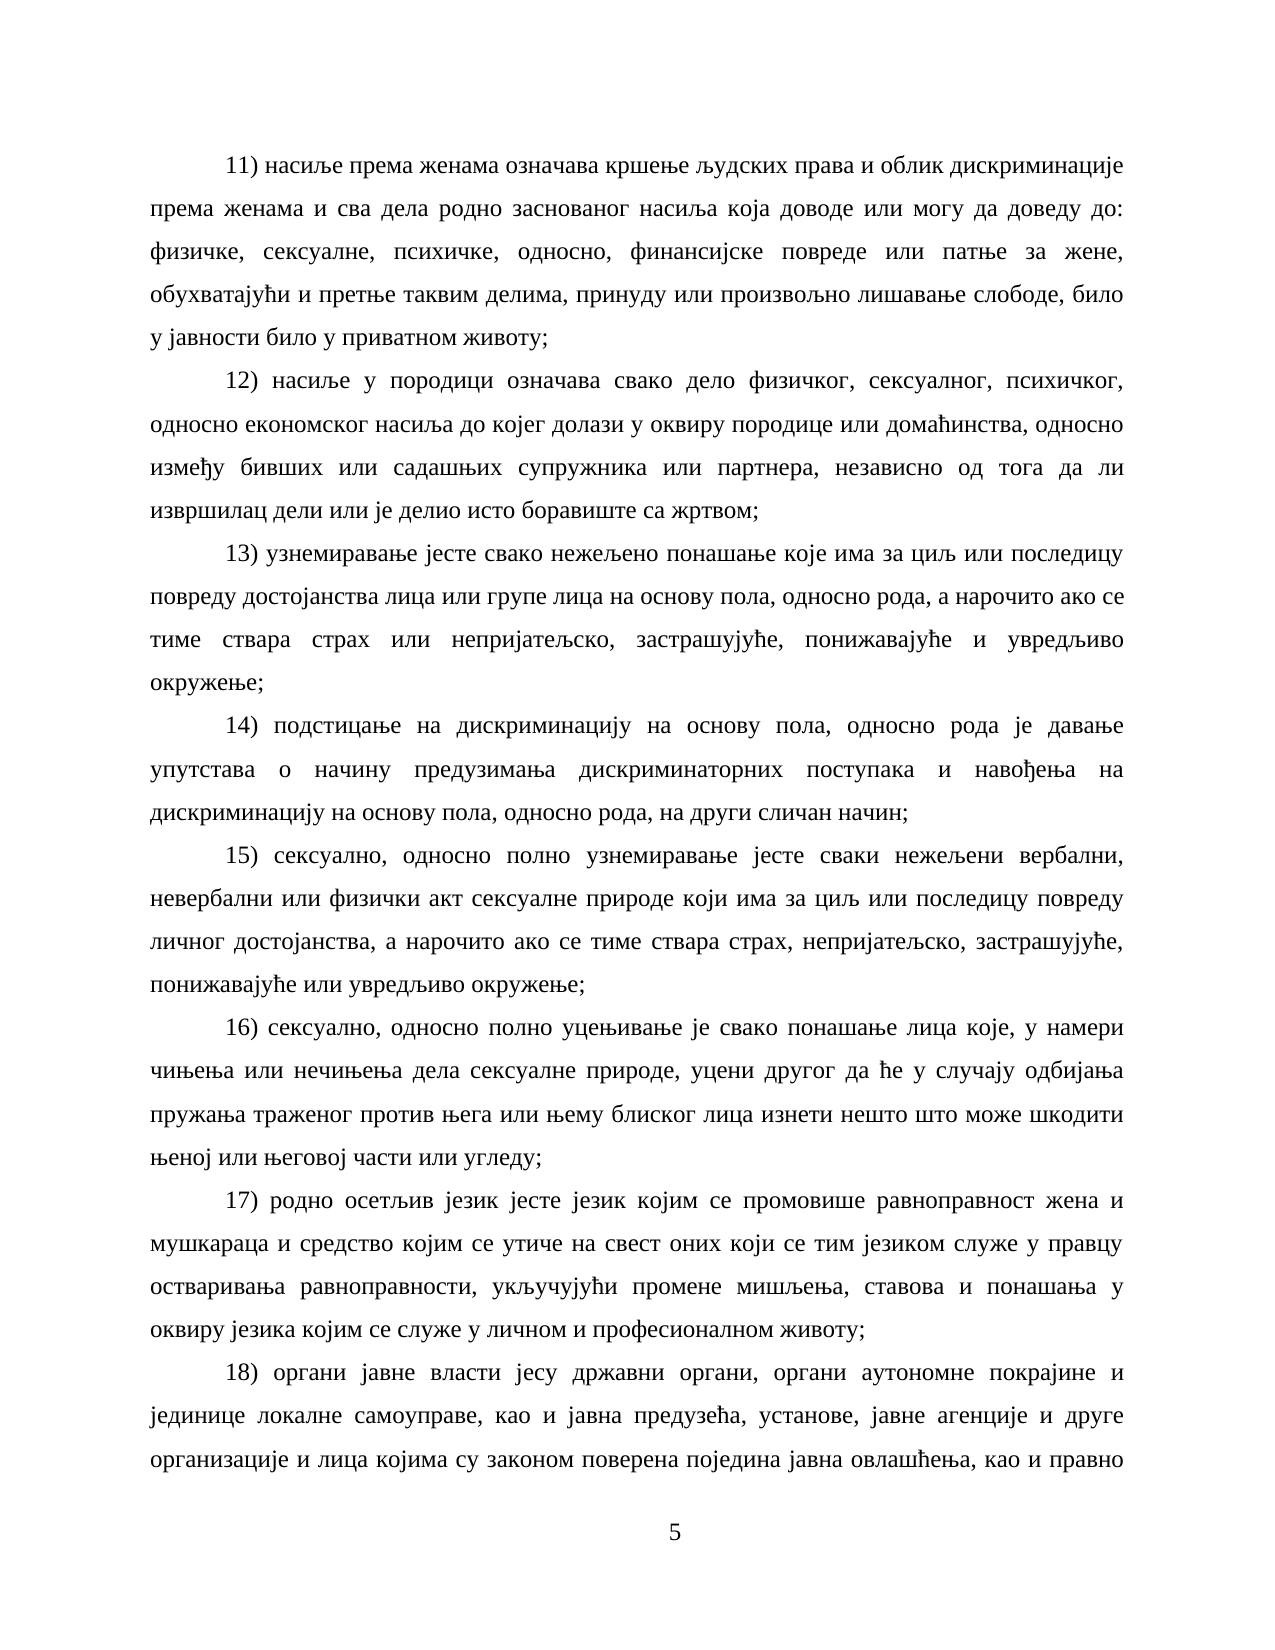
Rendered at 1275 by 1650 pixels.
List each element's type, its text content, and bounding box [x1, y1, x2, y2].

text 15) сексуално, односно полно узнемиравање јесте сваки нежељени вербални, невербални или физички акт сексуалне природе који има за циљ или последицу повреду личног достојанства, а нарочито ако се тиме ствара страх, непријатељско, застрашујуће, понижавајуће или увредљиво окружење; [150, 840, 1125, 998]
text 11) насиље према женама означава кршење људских права и облик дискриминације према женама и сва дела родно заснованог насиља која доводе или могу да доведу до: физичке, сексуалне, психичке, односно, финансијске повреде или патње за жене, обухватајући и претње таквим делима, принуду или произвољно лишавање слободе, било у јавности било у приватном животу; [150, 150, 1125, 351]
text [150, 1357, 1125, 1472]
text 12) насиље у породици означава свако дело физичког, сексуалног, психичког, односно економског насиља до којег долази у оквиру породице или домаћинства, односно између бивших или садашњих супружника или партнера, независно од тога да ли извршилац дели или је делио исто боравиште са жртвом; [150, 366, 1125, 524]
text 17) родно осетљив језик јесте језик којим се промовише равноправност жена и мушкараца и средство којим се утиче на свест оних који се тим језиком служе у правцу остваривања равноправности, укључујући промене мишљења, ставова и понашања у оквиру језика којим се служе у личном и професионалном животу; [150, 1185, 1125, 1343]
text 14) подстицање на дискриминацију на основу пола, односно рода је давање упутстава о начину предузимања дискриминаторних поступака и навођења на дискриминацију на основу пола, односно рода, на други сличан начин; [150, 711, 1125, 826]
text 16) сексуално, односно полно уцењивање је свако понашање лица које, у намери чињења или нечињења дела сексуалне природе, уцени другог да ће у случају одбијања пружања траженог против њега или њему блиског лица изнети нешто што може шкодити њеној или његовој части или угледу; [150, 1012, 1125, 1171]
text 13) узнемиравање јесте свако нежељено понашање које има за циљ или последицу повреду достојанства лица или групе лица на основу пола, односно рода, а нарочито ако се тиме ствара страх или непријатељско, застрашујуће, понижавајуће и увредљиво окружење; [150, 538, 1125, 696]
